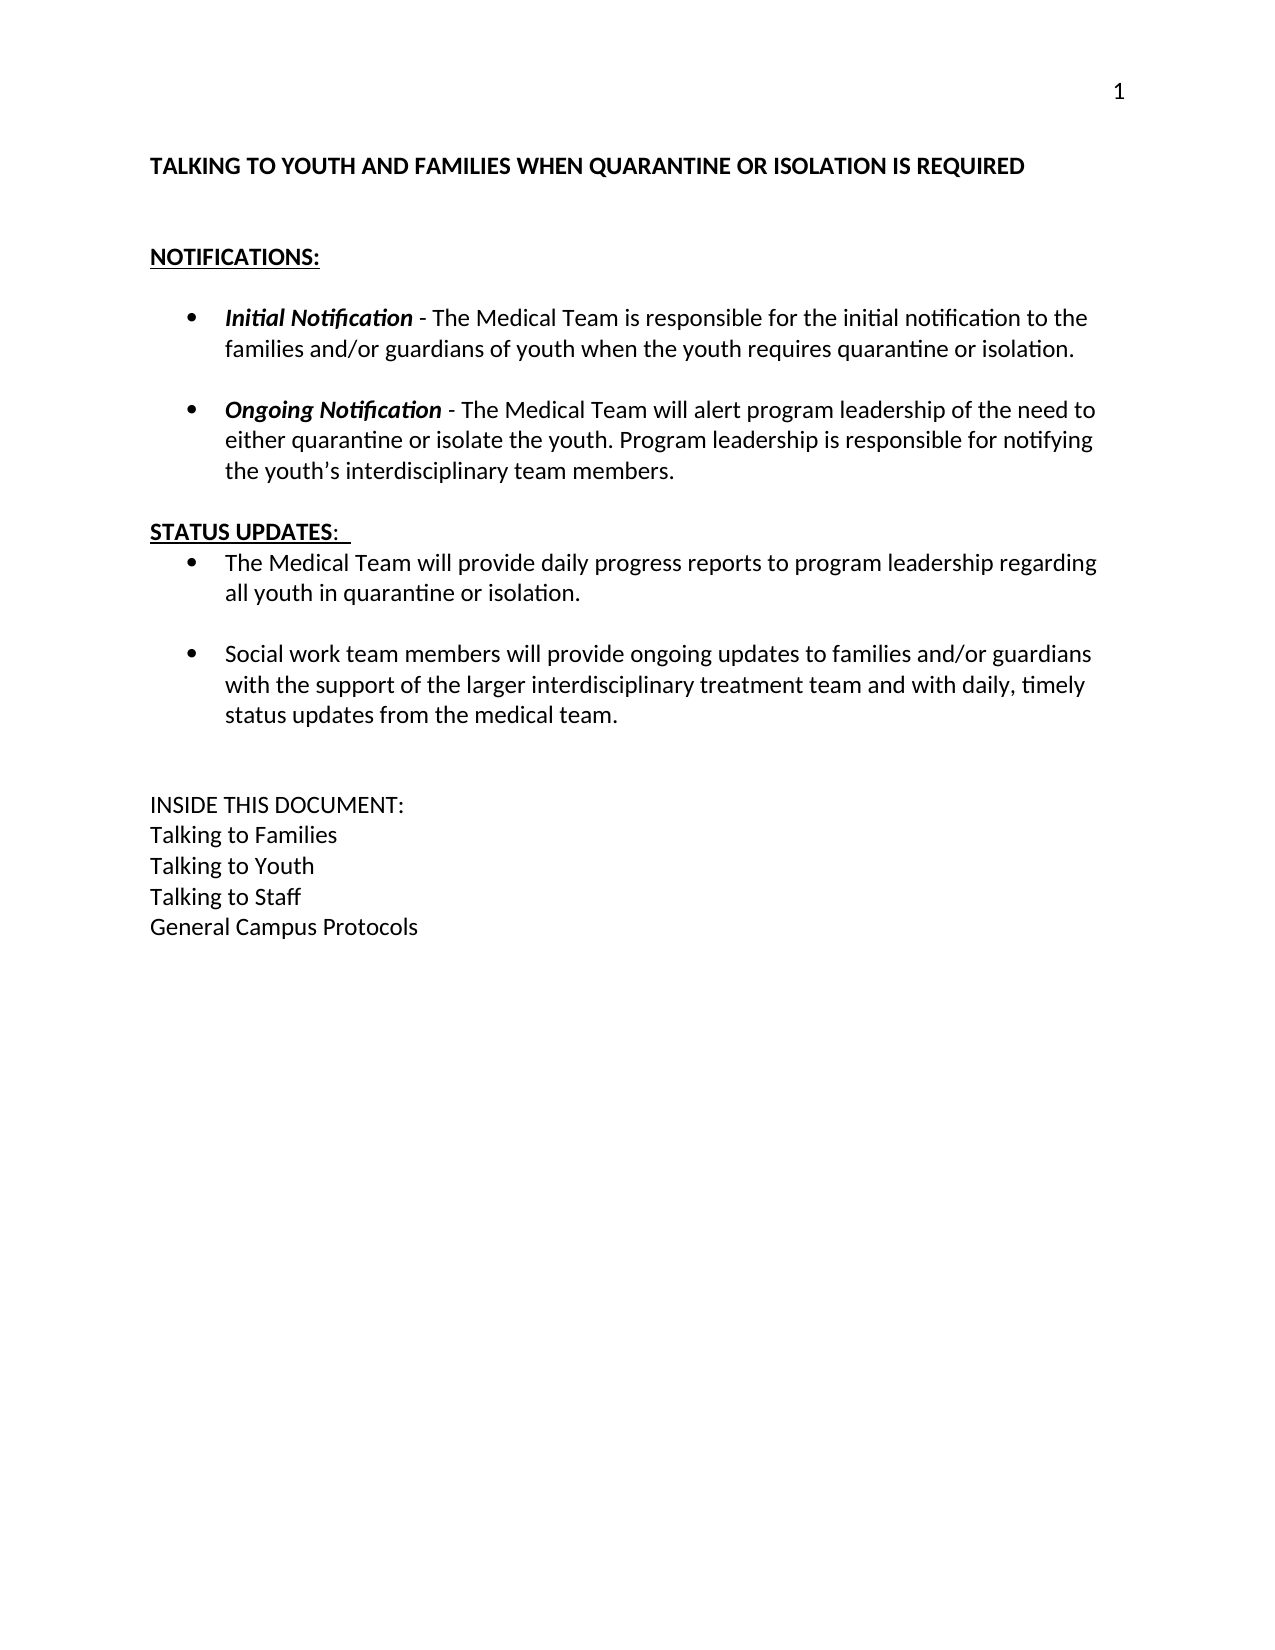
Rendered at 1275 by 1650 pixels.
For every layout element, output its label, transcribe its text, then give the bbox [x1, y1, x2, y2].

list Initial Notification - The Medical Team is responsible for the initial notification to the families and/or guardians of youth when the youth requires quarantine or isolation. [187, 303, 1125, 364]
text STATUS UPDATES: [150, 516, 1125, 547]
text Talking to Youth [150, 850, 1125, 881]
text INSIDE THIS DOCUMENT: [150, 789, 1125, 820]
text General Campus Protocols [150, 911, 1125, 942]
list Social work team members will provide ongoing updates to families and/or guardians with the support of the larger interdisciplinary treatment team and with daily, timely status updates from the medical team. [187, 638, 1125, 730]
text Talking to Families [150, 820, 1125, 850]
text NOTIFICATIONS: [150, 242, 1125, 272]
text TALKING TO YOUTH AND FAMILIES WHEN QUARANTINE OR ISOLATION IS REQUIRED [150, 150, 1125, 181]
list Ongoing Notification - The Medical Team will alert program leadership of the need to either quarantine or isolate the youth. Program leadership is responsible for notifying the youth’s interdisciplinary team members. [187, 394, 1125, 486]
list The Medical Team will provide daily progress reports to program leadership regarding all youth in quarantine or isolation. [187, 547, 1125, 608]
text Talking to Staff [150, 881, 1125, 911]
